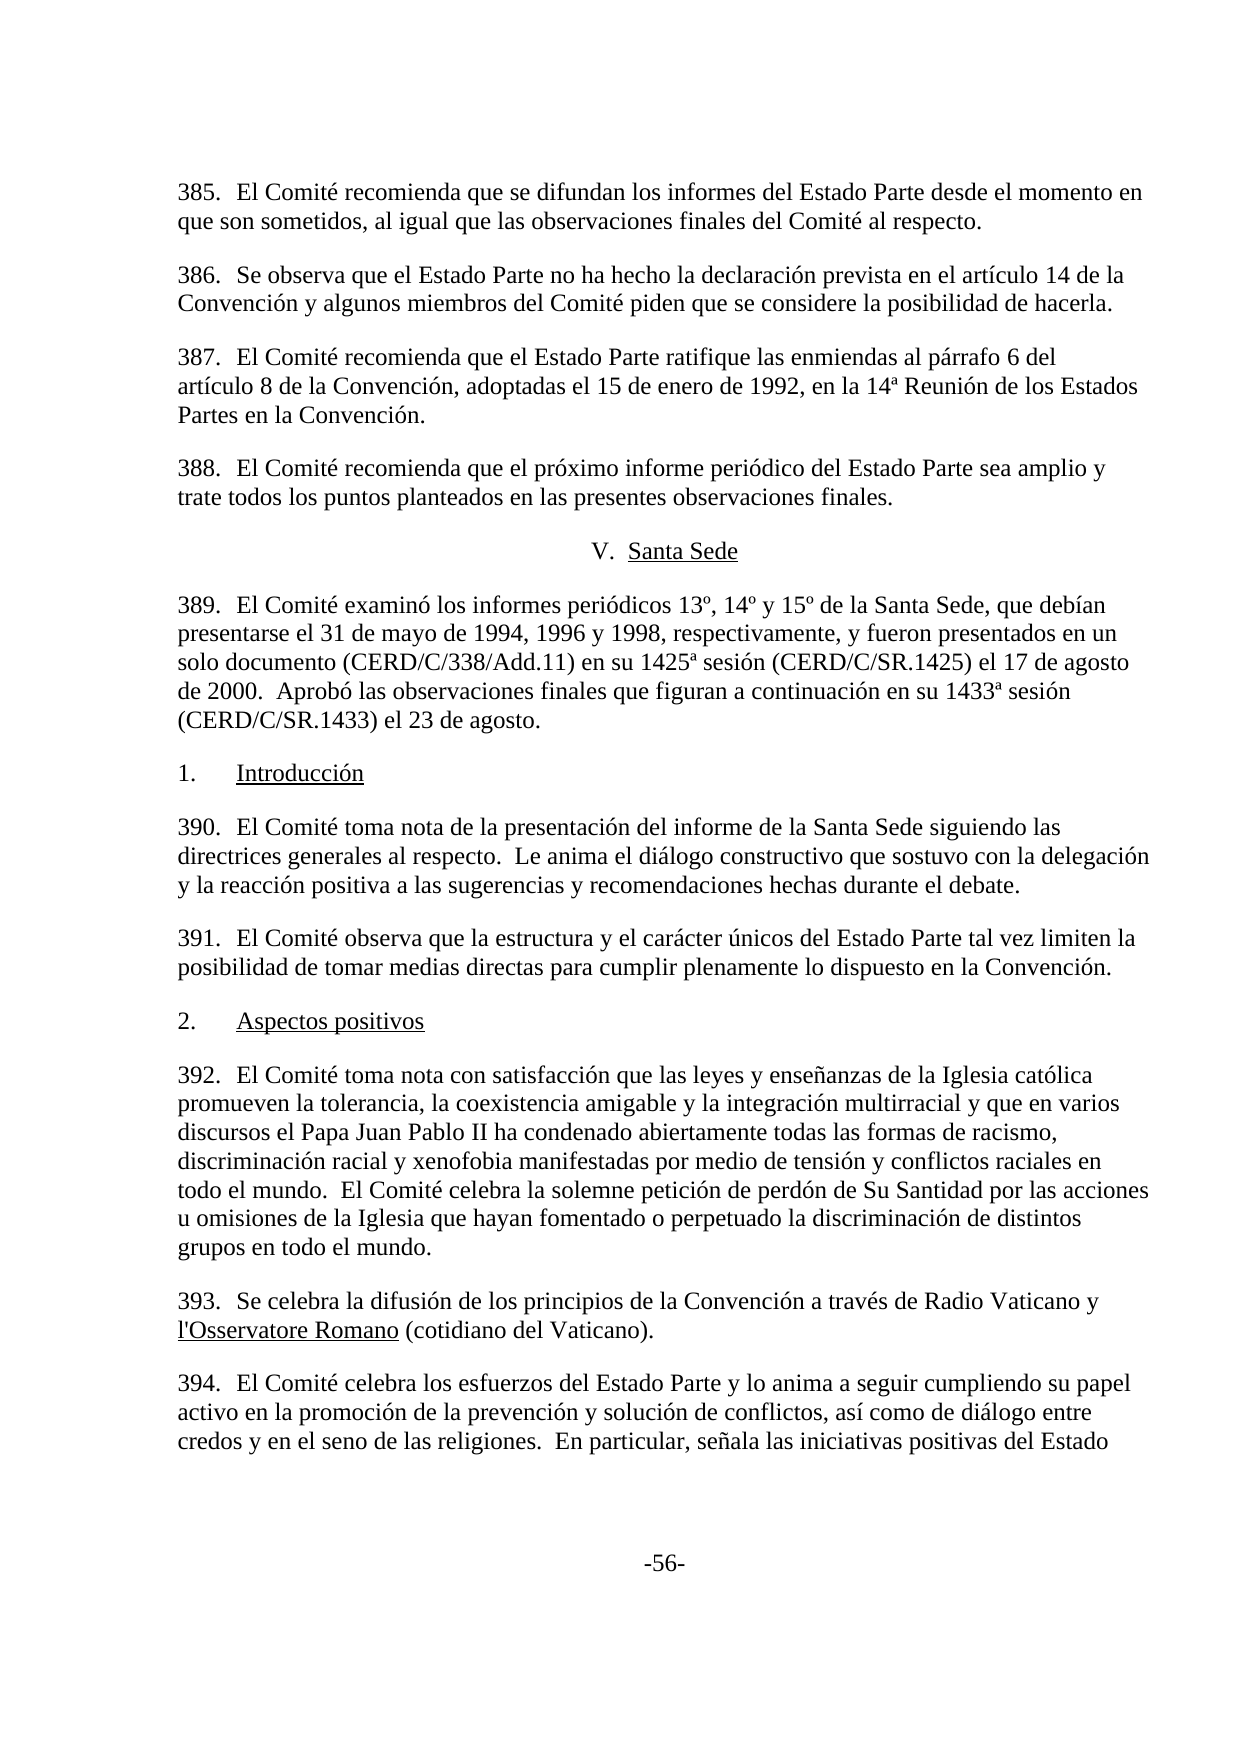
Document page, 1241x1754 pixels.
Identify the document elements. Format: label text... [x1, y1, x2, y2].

text 1. Introducción [177, 758, 1152, 787]
text 385. El Comité recomienda que se difundan los informes del Estado Parte desde el momento en que son sometidos, al igual que las observaciones finales del Comité al respecto. [177, 177, 1152, 235]
text 2. Aspectos positivos [177, 1006, 1152, 1035]
text 387. El Comité recomienda que el Estado Parte ratifique las enmiendas al párrafo 6 del artículo 8 de la Convención, adoptadas el 15 de enero de 1992, en la 14ª Reunión de los Estados Partes en la Convención. [177, 342, 1152, 428]
text V. Santa Sede [177, 536, 1152, 565]
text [177, 1368, 1152, 1455]
text 393. Se celebra la difusión de los principios de la Convención a través de Radio Vaticano y l'Osservatore Romano (cotidiano del Vaticano). [177, 1286, 1152, 1343]
text 389. El Comité examinó los informes periódicos 13º, 14º y 15º de la Santa Sede, que debían presentarse el 31 de mayo de 1994, 1996 y 1998, respectivamente, y fueron presentados en un solo documento (CERD/C/338/Add.11) en su 1425ª sesión (CERD/C/SR.1425) el 17 de agosto de 2000. Aprobó las observaciones finales que figuran a continuación en su 1433ª sesión (CERD/C/SR.1433) el 23 de agosto. [177, 590, 1152, 733]
text 392. El Comité toma nota con satisfacción que las leyes y enseñanzas de la Iglesia católica promueven la tolerancia, la coexistencia amigable y la integración multirracial y que en varios discursos el Papa Juan Pablo II ha condenado abiertamente todas las formas de racismo, discriminación racial y xenofobia manifestadas por medio de tensión y conflictos raciales en todo el mundo. El Comité celebra la solemne petición de perdón de Su Santidad por las acciones u omisiones de la Iglesia que hayan fomentado o perpetuado la discriminación de distintos grupos en todo el mundo. [177, 1060, 1152, 1261]
text 388. El Comité recomienda que el próximo informe periódico del Estado Parte sea amplio y trate todos los puntos planteados en las presentes observaciones finales. [177, 453, 1152, 511]
text 391. El Comité observa que la estructura y el carácter únicos del Estado Parte tal vez limiten la posibilidad de tomar medias directas para cumplir plenamente lo dispuesto en la Convención. [177, 923, 1152, 981]
text 386. Se observa que el Estado Parte no ha hecho la declaración prevista en el artículo 14 de la Convención y algunos miembros del Comité piden que se considere la posibilidad de hacerla. [177, 260, 1152, 317]
text 390. El Comité toma nota de la presentación del informe de la Santa Sede siguiendo las directrices generales al respecto. Le anima el diálogo constructivo que sostuvo con la delegación y la reacción positiva a las sugerencias y recomendaciones hechas durante el debate. [177, 812, 1152, 898]
